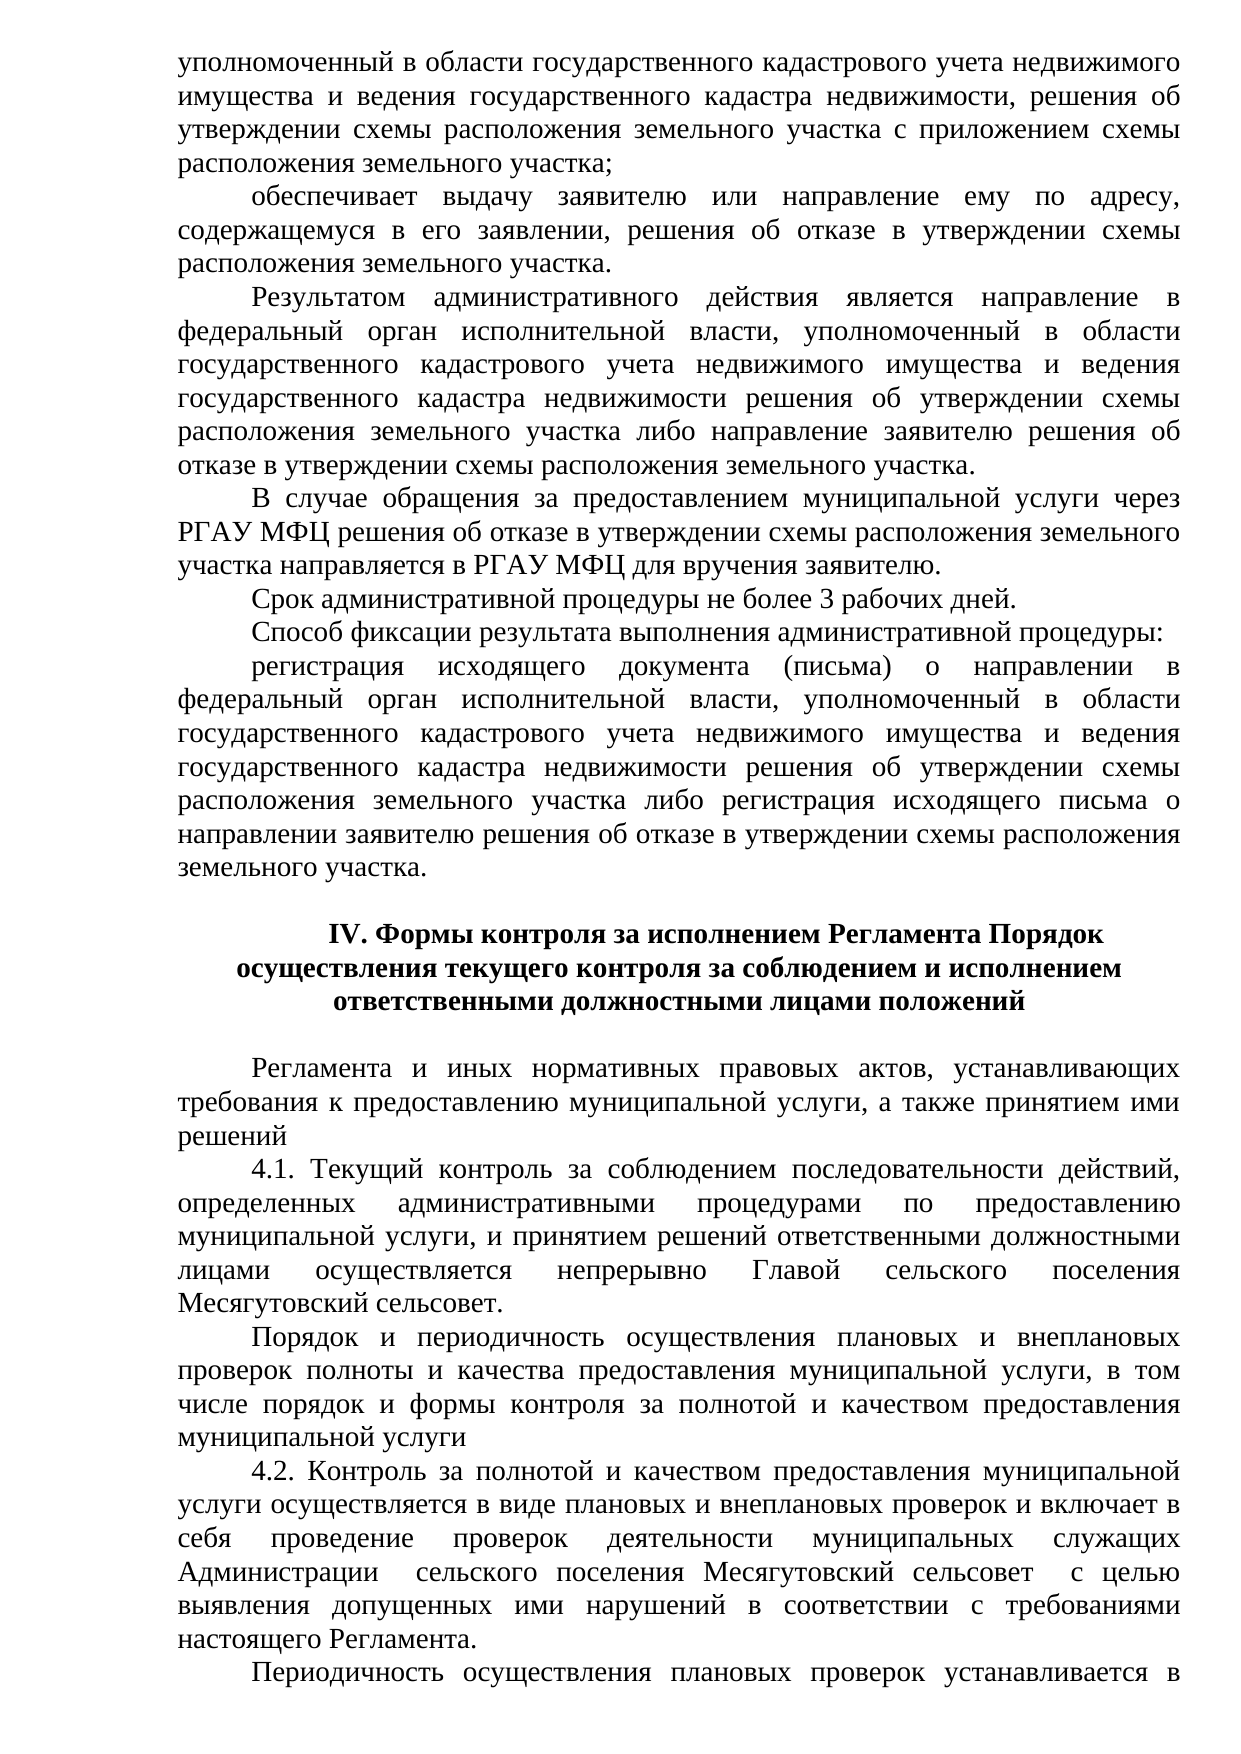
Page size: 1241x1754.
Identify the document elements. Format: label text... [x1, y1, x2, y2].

text В случае обращения за предоставлением муниципальной услуги через РГАУ МФЦ решения об отказе в утверждении схемы расположения земельного участка направляется в РГАУ МФЦ для вручения заявителю. [177, 480, 1181, 581]
text Срок административной процедуры не более 3 рабочих дней. [177, 581, 1181, 614]
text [177, 44, 1181, 178]
text 4.2. Контроль за полнотой и качеством предоставления муниципальной услуги осуществляется в виде плановых и внеплановых проверок и включает в себя проведение проверок деятельности муниципальных служащих Администрации сельского поселения Месягутовский сельсовет с целью выявления допущенных ими нарушений в соответствии с требованиями настоящего Регламента. [177, 1453, 1181, 1654]
text обеспечивает выдачу заявителю или направление ему по адресу, содержащемуся в его заявлении, решения об отказе в утверждении схемы расположения земельного участка. [177, 178, 1181, 279]
text Порядок и периодичность осуществления плановых и внеплановых проверок полноты и качества предоставления муниципальной услуги, в том числе порядок и формы контроля за полнотой и качеством предоставления муниципальной услуги [177, 1319, 1181, 1453]
text Способ фиксации результата выполнения административной процедуры: [177, 614, 1181, 648]
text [177, 1654, 1181, 1688]
text Регламента и иных нормативных правовых актов, устанавливающих требования к предоставлению муниципальной услуги, а также принятием ими решений [177, 1051, 1181, 1151]
text регистрация исходящего документа (письма) о направлении в федеральный орган исполнительной власти, уполномоченный в области государственного кадастрового учета недвижимого имущества и ведения государственного кадастра недвижимости решения об утверждении схемы расположения земельного участка либо регистрация исходящего письма о направлении заявителю решения об отказе в утверждении схемы расположения земельного участка. [177, 648, 1181, 883]
text 4.1. Текущий контроль за соблюдением последовательности действий, определенных административными процедурами по предоставлению муниципальной услуги, и принятием решений ответственными должностными лицами осуществляется непрерывно Главой сельского поселения Месягутовский сельсовет. [177, 1151, 1181, 1319]
text Результатом административного действия является направление в федеральный орган исполнительной власти, уполномоченный в области государственного кадастрового учета недвижимого имущества и ведения государственного кадастра недвижимости решения об утверждении схемы расположения земельного участка либо направление заявителю решения об отказе в утверждении схемы расположения земельного участка. [177, 279, 1181, 480]
text IV. Формы контроля за исполнением Регламента Порядок осуществления текущего контроля за соблюдением и исполнением ответственными должностными лицами положений [177, 916, 1181, 1017]
